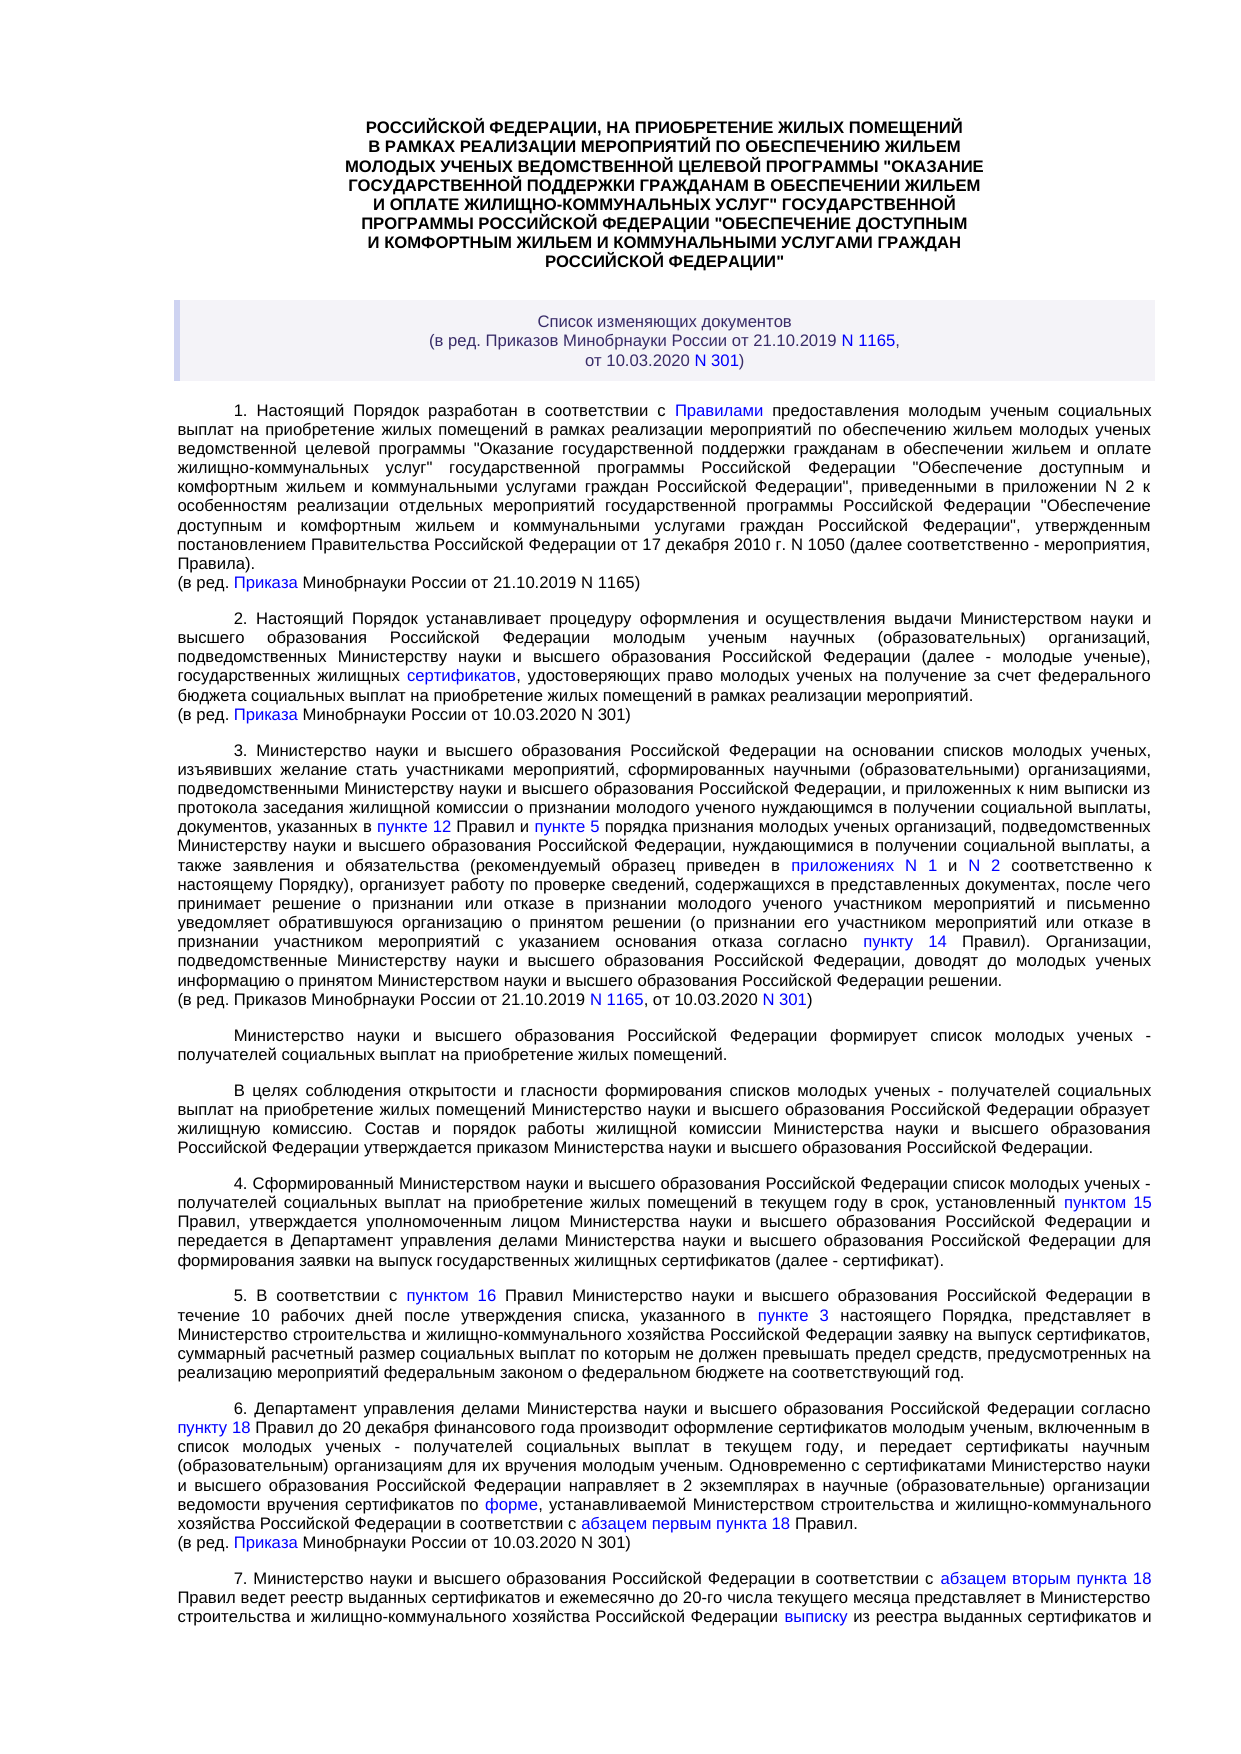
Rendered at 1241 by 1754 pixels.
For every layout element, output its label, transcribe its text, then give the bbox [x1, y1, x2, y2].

text ГОСУДАРСТВЕННОЙ ПОДДЕРЖКИ ГРАЖДАНАМ В ОБЕСПЕЧЕНИИ ЖИЛЬЕМ [177, 176, 1152, 195]
text И ОПЛАТЕ ЖИЛИЩНО-КОММУНАЛЬНЫХ УСЛУГ" ГОСУДАРСТВЕННОЙ [177, 195, 1152, 214]
text 1. Настоящий Порядок разработан в соответствии с Правилами предоставления молодым ученым социальных выплат на приобретение жилых помещений в рамках реализации мероприятий по обеспечению жильем молодых ученых ведомственной целевой программы "Оказание государственной поддержки гражданам в обеспечении жильем и оплате жилищно-коммунальных услуг" государственной программы Российской Федерации "Обеспечение доступным и комфортным жильем и коммунальными услугами граждан Российской Федерации", приведенными в приложении N 2 к особенностям реализации отдельных мероприятий государственной программы Российской Федерации "Обеспечение доступным и комфортным жильем и коммунальными услугами граждан Российской Федерации", утвержденным постановлением Правительства Российской Федерации от 17 декабря 2010 г. N 1050 (далее соответственно - мероприятия, Правила). [177, 400, 1152, 573]
text В РАМКАХ РЕАЛИЗАЦИИ МЕРОПРИЯТИЙ ПО ОБЕСПЕЧЕНИЮ ЖИЛЬЕМ [177, 137, 1152, 156]
text ПРОГРАММЫ РОССИЙСКОЙ ФЕДЕРАЦИИ "ОБЕСПЕЧЕНИЕ ДОСТУПНЫМ [177, 214, 1152, 233]
text Министерство науки и высшего образования Российской Федерации формирует список молодых ученых - получателей социальных выплат на приобретение жилых помещений. [177, 1025, 1152, 1064]
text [177, 1569, 1152, 1626]
text РОССИЙСКОЙ ФЕДЕРАЦИИ, НА ПРИОБРЕТЕНИЕ ЖИЛЫХ ПОМЕЩЕНИЙ [177, 118, 1152, 137]
text 4. Сформированный Министерством науки и высшего образования Российской Федерации список молодых ученых - получателей социальных выплат на приобретение жилых помещений в текущем году в срок, установленный пунктом 15 Правил, утверждается уполномоченным лицом Министерства науки и высшего образования Российской Федерации и передается в Департамент управления делами Министерства науки и высшего образования Российской Федерации для формирования заявки на выпуск государственных жилищных сертификатов (далее - сертификат). [177, 1174, 1152, 1269]
text МОЛОДЫХ УЧЕНЫХ ВЕДОМСТВЕННОЙ ЦЕЛЕВОЙ ПРОГРАММЫ "ОКАЗАНИЕ [177, 156, 1152, 176]
text В целях соблюдения открытости и гласности формирования списков молодых ученых - получателей социальных выплат на приобретение жилых помещений Министерство науки и высшего образования Российской Федерации образует жилищную комиссию. Состав и порядок работы жилищной комиссии Министерства науки и высшего образования Российской Федерации утверждается приказом Министерства науки и высшего образования Российской Федерации. [177, 1080, 1152, 1157]
text 3. Министерство науки и высшего образования Российской Федерации на основании списков молодых ученых, изъявивших желание стать участниками мероприятий, сформированных научными (образовательными) организациями, подведомственными Министерству науки и высшего образования Российской Федерации, и приложенных к ним выписки из протокола заседания жилищной комиссии о признании молодого ученого нуждающимся в получении социальной выплаты, документов, указанных в пункте 12 Правил и пункте 5 порядка признания молодых ученых организаций, подведомственных Министерству науки и высшего образования Российской Федерации, нуждающимися в получении социальной выплаты, а также заявления и обязательства (рекомендуемый образец приведен в приложениях N 1 и N 2 соответственно к настоящему Порядку), организует работу по проверке сведений, содержащихся в представленных документах, после чего принимает решение о признании или отказе в признании молодого ученого участником мероприятий и письменно уведомляет обратившуюся организацию о принятом решении (о признании его участником мероприятий или отказе в признании участником мероприятий с указанием основания отказа согласно пункту 14 Правил). Организации, подведомственные Министерству науки и высшего образования Российской Федерации, доводят до молодых ученых информацию о принятом Министерством науки и высшего образования Российской Федерации решении. [177, 740, 1152, 989]
text (в ред. Приказа Минобрнауки России от 21.10.2019 N 1165) [177, 573, 1152, 592]
text 6. Департамент управления делами Министерства науки и высшего образования Российской Федерации согласно пункту 18 Правил до 20 декабря финансового года производит оформление сертификатов молодым ученым, включенным в список молодых ученых - получателей социальных выплат в текущем году, и передает сертификаты научным (образовательным) организациям для их вручения молодым ученым. Одновременно с сертификатами Министерство науки и высшего образования Российской Федерации направляет в 2 экземплярах в научные (образовательные) организации ведомости вручения сертификатов по форме, устанавливаемой Министерством строительства и жилищно-коммунального хозяйства Российской Федерации в соответствии с абзацем первым пункта 18 Правил. [177, 1399, 1152, 1533]
text И КОМФОРТНЫМ ЖИЛЬЕМ И КОММУНАЛЬНЫМИ УСЛУГАМИ ГРАЖДАН [177, 233, 1152, 252]
text РОССИЙСКОЙ ФЕДЕРАЦИИ" [177, 252, 1152, 271]
text (в ред. Приказов Минобрнауки России от 21.10.2019 N 1165, от 10.03.2020 N 301) [177, 989, 1152, 1009]
table_header Список изменяющих документов (в ред. Приказов Минобрнауки России от 21.10.2019 N 1165, от 10.03.2020 N 301) [180, 300, 1149, 381]
text (в ред. Приказа Минобрнауки России от 10.03.2020 N 301) [177, 1533, 1152, 1552]
text 2. Настоящий Порядок устанавливает процедуру оформления и осуществления выдачи Министерством науки и высшего образования Российской Федерации молодым ученым научных (образовательных) организаций, подведомственных Министерству науки и высшего образования Российской Федерации (далее - молодые ученые), государственных жилищных сертификатов, удостоверяющих право молодых ученых на получение за счет федерального бюджета социальных выплат на приобретение жилых помещений в рамках реализации мероприятий. [177, 609, 1152, 704]
text (в ред. Приказа Минобрнауки России от 10.03.2020 N 301) [177, 704, 1152, 724]
text 5. В соответствии с пунктом 16 Правил Министерство науки и высшего образования Российской Федерации в течение 10 рабочих дней после утверждения списка, указанного в пункте 3 настоящего Порядка, представляет в Министерство строительства и жилищно-коммунального хозяйства Российской Федерации заявку на выпуск сертификатов, суммарный расчетный размер социальных выплат по которым не должен превышать предел средств, предусмотренных на реализацию мероприятий федеральным законом о федеральном бюджете на соответствующий год. [177, 1286, 1152, 1382]
